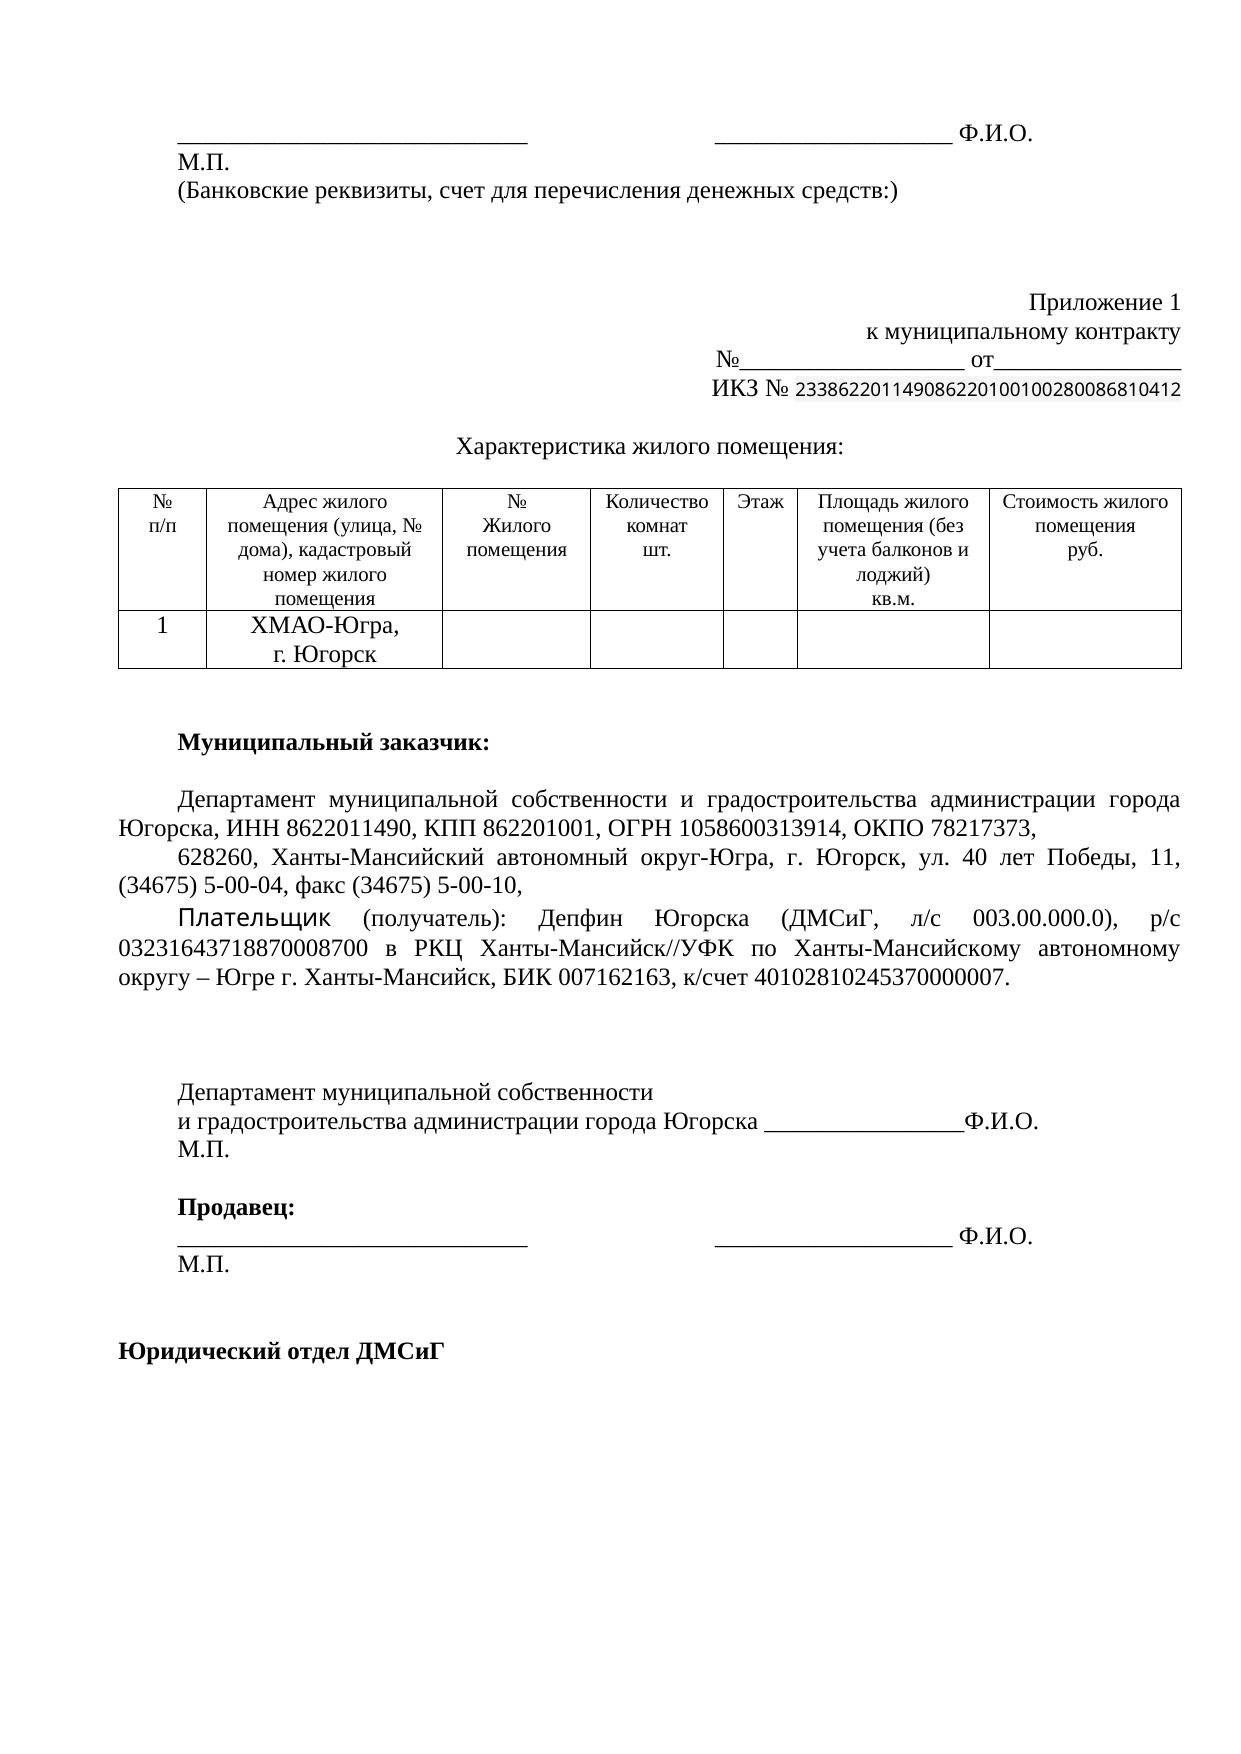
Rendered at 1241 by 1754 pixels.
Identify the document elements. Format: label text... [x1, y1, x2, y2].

table_cell 1 [119, 611, 206, 668]
table_header Площадь жилого помещения (без учета балконов и лоджий) кв.м. [798, 489, 989, 609]
text М.П. [118, 147, 1181, 176]
text (Банковские реквизиты, счет для перечисления денежных средств:) [118, 176, 1181, 204]
table_header Этаж [724, 489, 797, 609]
table_cell [798, 611, 989, 668]
text Департамент муниципальной собственности и градостроительства администрации города Югорска, ИНН 8622011490, КПП 862201001, ОГРН 1058600313914, ОКПО 78217373, [118, 784, 1181, 842]
table_cell [443, 611, 590, 668]
table_cell [990, 611, 1181, 668]
text ____________________________ ___________________ Ф.И.О. [118, 118, 1181, 147]
text ИКЗ № 233862201149086220100100280086810412 [118, 373, 1181, 402]
table_cell [724, 611, 797, 668]
text к муниципальному контракту [118, 316, 1181, 344]
table_cell ХМАО-Югра, г. Югорск [207, 611, 442, 668]
table_header Количество комнат шт. [591, 489, 723, 609]
text Плательщик (получатель): Депфин Югорска (ДМСиГ, л/с 003.00.000.0), р/с 03231643718870008700 в РКЦ Ханты-Мансийск//УФК по Ханты-Мансийскому автономному округу – Югре г. Ханты-Мансийск, БИК 007162163, к/счет 40102810245370000007. [118, 899, 1181, 991]
text Департамент муниципальной собственности [118, 1077, 1181, 1106]
text №__________________ от_______________ [118, 344, 1181, 373]
text Характеристика жилого помещения: [118, 431, 1181, 459]
text Муниципальный заказчик: [118, 727, 1181, 755]
table_cell [591, 611, 723, 668]
table_header Стоимость жилого помещения руб. [990, 489, 1181, 609]
table_header № Жилого помещения [443, 489, 590, 609]
text Юридический отдел ДМСиГ [118, 1336, 1181, 1364]
text 628260, Ханты-Мансийский автономный округ-Югра, г. Югорск, ул. 40 лет Победы, 11, (34675) 5-00-04, факс (34675) 5-00-10, [118, 842, 1181, 899]
text и градостроительства администрации города Югорска ________________Ф.И.О. [118, 1106, 1181, 1134]
text М.П. [118, 1134, 1181, 1163]
table_header Адрес жилого помещения (улица, № дома), кадастровый номер жилого помещения [207, 489, 442, 609]
table_header № п/п [119, 489, 206, 609]
text Продавец: [118, 1192, 1181, 1221]
text М.П. [118, 1249, 1181, 1278]
text ____________________________ ___________________ Ф.И.О. [118, 1221, 1181, 1249]
text Приложение 1 [118, 287, 1181, 316]
